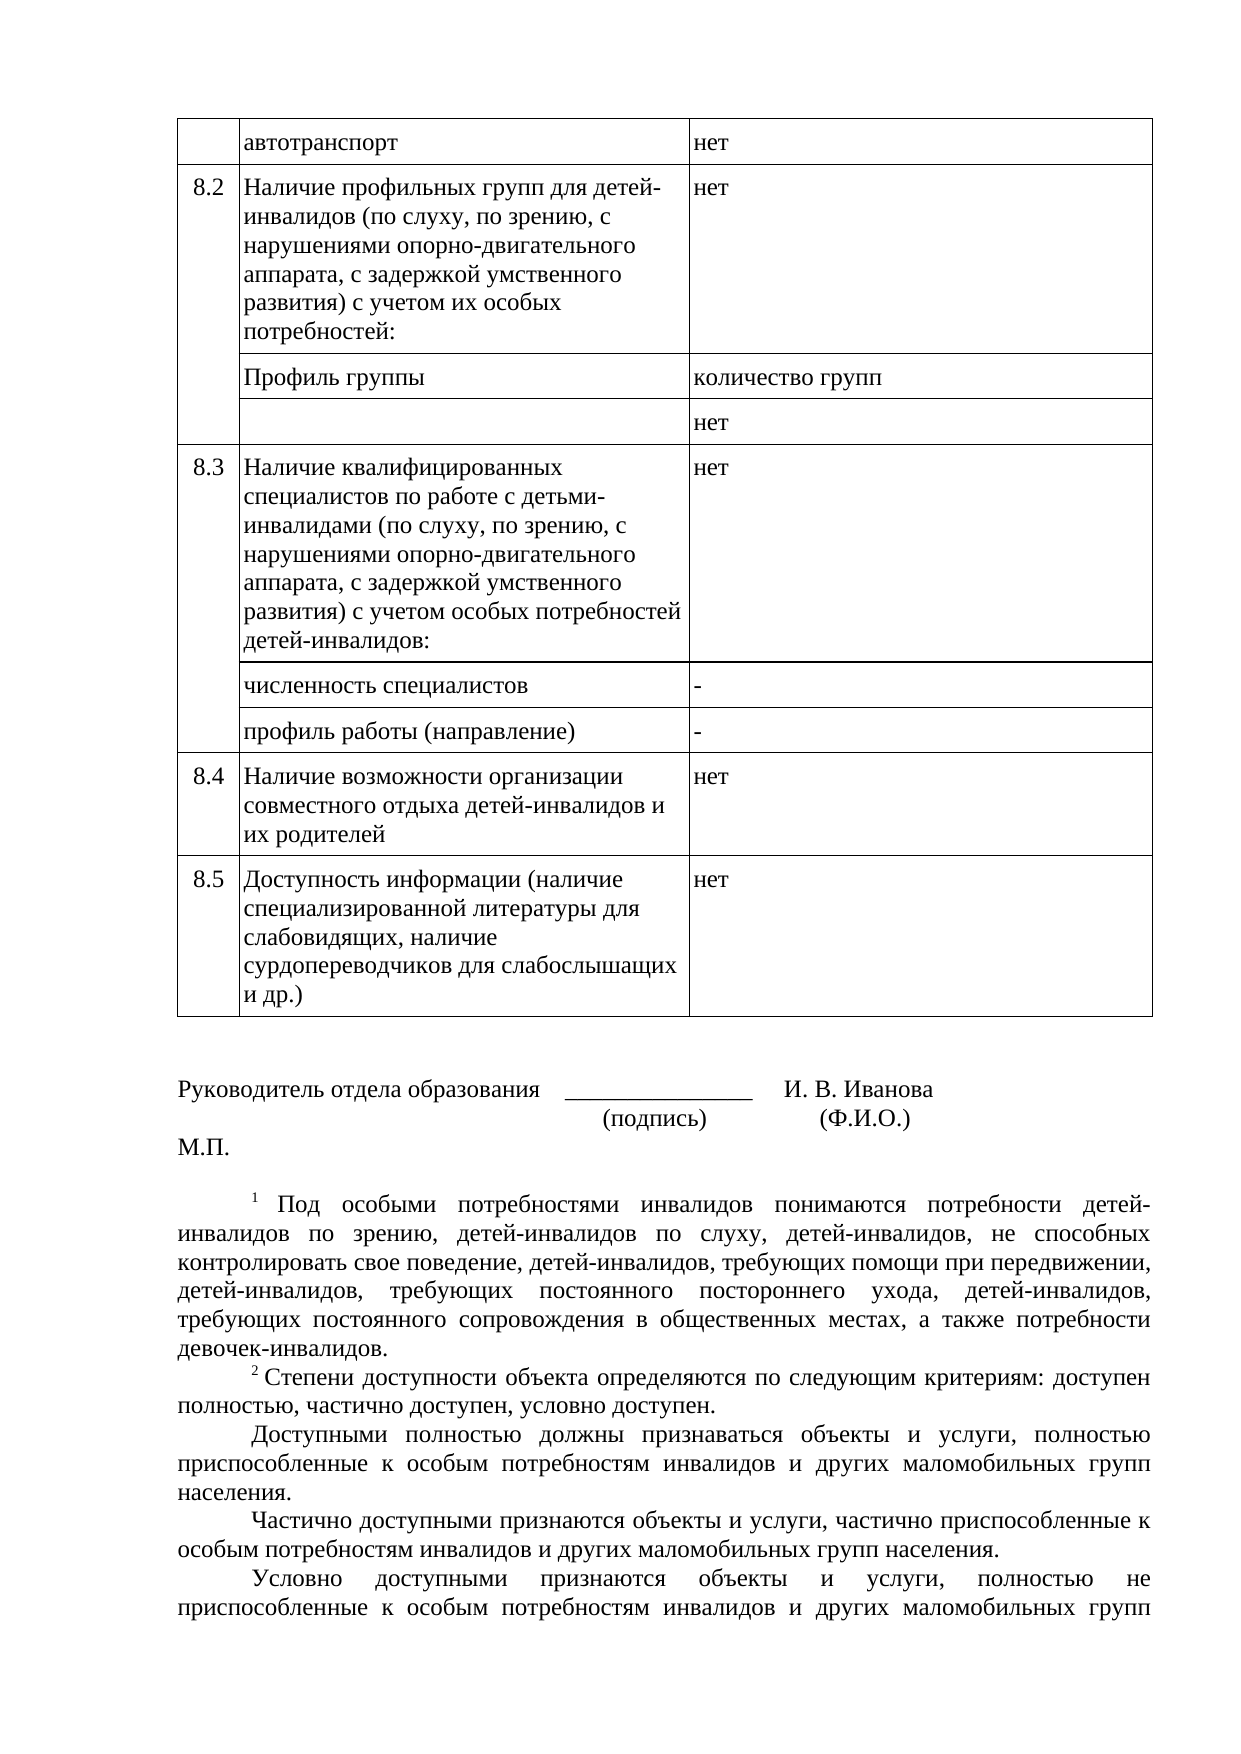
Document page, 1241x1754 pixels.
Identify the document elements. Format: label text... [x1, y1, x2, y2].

table_cell 8.2 [178, 165, 239, 443]
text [177, 1563, 1152, 1620]
table_cell нет [690, 445, 1152, 661]
text Руководитель отдела образования _______________ И. В. Иванова [177, 1074, 1152, 1103]
table_cell Наличие профильных групп для детей-инвалидов (по слуху, по зрению, с нарушениями опорно-двигательного аппарата, с задержкой умственного развития) с учетом их особых потребностей: [240, 165, 689, 353]
text Частично доступными признаются объекты и услуги, частично приспособленные к особым потребностям инвалидов и других маломобильных групп населения. [177, 1505, 1152, 1563]
table_cell 8.4 [178, 753, 239, 855]
text (подпись) (Ф.И.О.) [177, 1103, 1152, 1132]
text 2 Степени доступности объекта определяются по следующим критериям: доступен полностью, частично доступен, условно доступен. [177, 1362, 1152, 1419]
text 1 Под особыми потребностями инвалидов понимаются потребности детей-инвалидов по зрению, детей-инвалидов по слуху, детей-инвалидов, не способных контролировать свое поведение, детей-инвалидов, требующих помощи при передвижении, детей-инвалидов, требующих постоянного постороннего ухода, детей-инвалидов, требующих постоянного сопровождения в общественных местах, а также потребности девочек-инвалидов. [177, 1189, 1152, 1362]
table_cell нет [690, 753, 1152, 855]
table_cell нет [690, 119, 1152, 163]
table_cell нет [690, 399, 1152, 443]
text М.П. [177, 1132, 1152, 1160]
table_cell Доступность информации (наличие специализированной литературы для слабовидящих, наличие сурдопереводчиков для слабослышащих и др.) [240, 856, 689, 1016]
table_cell количество групп [690, 354, 1152, 398]
table_cell автотранспорт [240, 119, 689, 163]
table_cell нет [690, 856, 1152, 1016]
table_cell 8.5 [178, 856, 239, 1016]
table_cell - [690, 663, 1152, 707]
table_cell нет [690, 165, 1152, 353]
table_cell Наличие квалифицированных специалистов по работе с детьми-инвалидами (по слуху, по зрению, с нарушениями опорно-двигательного аппарата, с задержкой умственного развития) с учетом особых потребностей детей-инвалидов: [240, 445, 689, 661]
table_cell численность специалистов [240, 663, 689, 707]
table_cell профиль работы (направление) [240, 708, 689, 752]
table_cell 8.3 [178, 445, 239, 752]
text Доступными полностью должны признаваться объекты и услуги, полностью приспособленные к особым потребностям инвалидов и других маломобильных групп населения. [177, 1419, 1152, 1505]
table_cell [240, 399, 689, 443]
table_cell Наличие возможности организации совместного отдыха детей-инвалидов и их родителей [240, 753, 689, 855]
table_cell Профиль группы [240, 354, 689, 398]
table_cell - [690, 708, 1152, 752]
